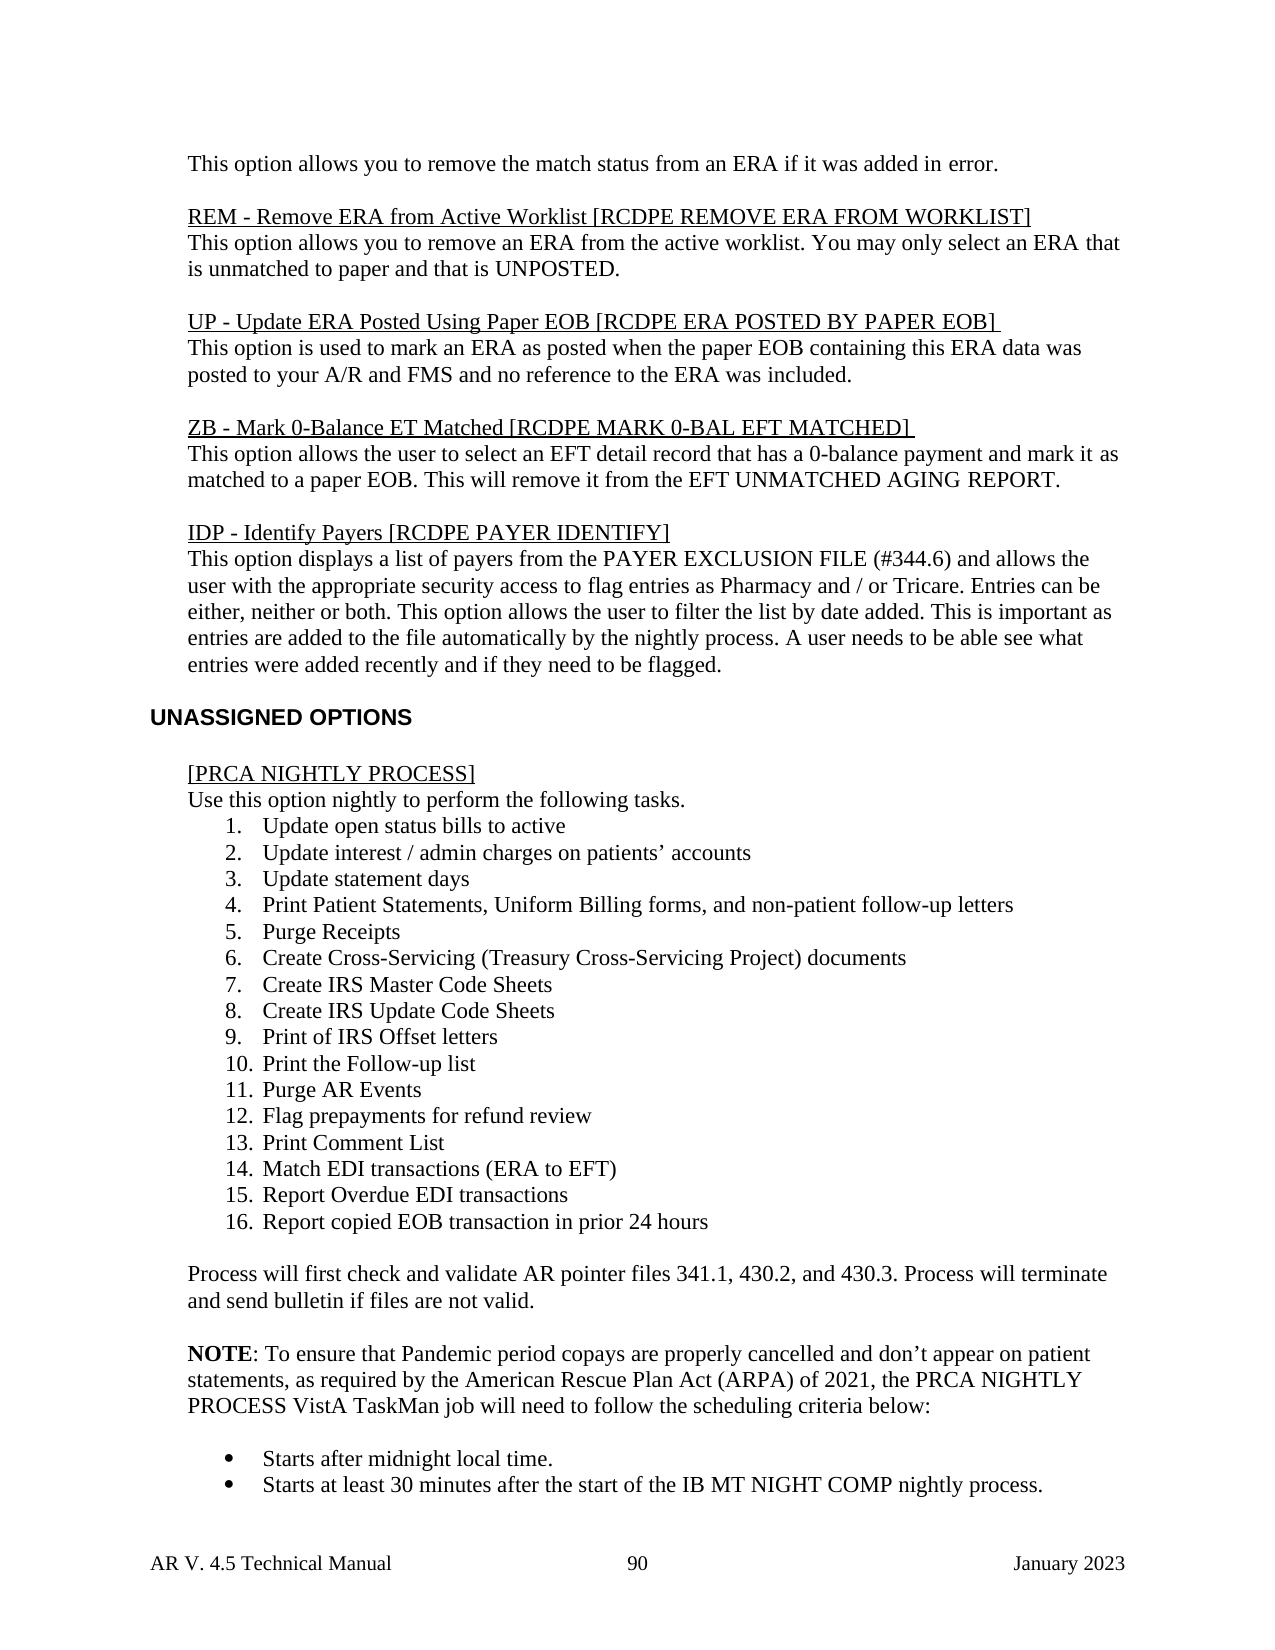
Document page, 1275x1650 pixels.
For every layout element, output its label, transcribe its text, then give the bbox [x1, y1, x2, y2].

list Starts at least 30 minutes after the start of the IB MT NIGHT COMP nightly process. [225, 1471, 1125, 1498]
list Match EDI transactions (ERA to EFT) [225, 1155, 1125, 1181]
list Create IRS Update Code Sheets [225, 997, 1125, 1023]
subtitle UNASSIGNED OPTIONS [150, 703, 1125, 730]
list Flag prepayments for refund review [225, 1102, 1125, 1129]
text This option is used to mark an ERA as posted when the paper EOB containing this ERA data was posted to your A/R and FMS and no reference to the ERA was included. [187, 334, 1125, 387]
list Print Comment List [225, 1129, 1125, 1155]
list Update interest / admin charges on patients’ accounts [225, 839, 1125, 865]
text Use this option nightly to perform the following tasks. [187, 786, 1125, 812]
list Report Overdue EDI transactions [225, 1181, 1125, 1208]
list Update open status bills to active [225, 812, 1125, 839]
text Process will first check and validate AR pointer files 341.1, 430.2, and 430.3. Process will terminate and send bulletin if files are not valid. [187, 1261, 1125, 1313]
text IDP - Identify Payers [RCDPE PAYER IDENTIFY] [187, 519, 1125, 545]
list Print Patient Statements, Uniform Billing forms, and non-patient follow-up letters [225, 892, 1125, 918]
list Create IRS Master Code Sheets [225, 971, 1125, 997]
list Create Cross-Servicing (Treasury Cross-Servicing Project) documents [225, 944, 1125, 971]
text This option allows you to remove an ERA from the active worklist. You may only select an ERA that is unmatched to paper and that is UNPOSTED. [187, 229, 1125, 282]
text This option allows you to remove the match status from an ERA if it was added in error. [187, 150, 1125, 176]
list Purge AR Events [225, 1076, 1125, 1102]
list Purge Receipts [225, 918, 1125, 944]
list Starts after midnight local time. [225, 1445, 1125, 1471]
list Update statement days [225, 865, 1125, 892]
text UP - Update ERA Posted Using Paper EOB [RCDPE ERA POSTED BY PAPER EOB] [187, 308, 1125, 334]
text NOTE: To ensure that Pandemic period copays are properly cancelled and don’t appear on patient statements, as required by the American Rescue Plan Act (ARPA) of 2021, the PRCA NIGHTLY PROCESS VistA TaskMan job will need to follow the scheduling criteria below: [187, 1339, 1125, 1419]
text ZB - Mark 0-Balance ET Matched [RCDPE MARK 0-BAL EFT MATCHED] [187, 413, 1125, 440]
list Print of IRS Offset letters [225, 1023, 1125, 1050]
text This option displays a list of payers from the PAYER EXCLUSION FILE (#344.6) and allows the user with the appropriate security access to flag entries as Pharmacy and / or Tricare. Entries can be either, neither or both. This option allows the user to filter the list by date added. This is important as entries are added to the file automatically by the nightly process. A user needs to be able see what entries were added recently and if they need to be flagged. [187, 545, 1125, 677]
list Print the Follow-up list [225, 1050, 1125, 1076]
text This option allows the user to select an EFT detail record that has a 0-balance payment and mark it as matched to a paper EOB. This will remove it from the EFT UNMATCHED AGING REPORT. [187, 440, 1125, 493]
text [PRCA NIGHTLY PROCESS] [187, 756, 1125, 786]
text REM - Remove ERA from Active Worklist [RCDPE REMOVE ERA FROM WORKLIST] [187, 203, 1125, 229]
list Report copied EOB transaction in prior 24 hours [225, 1208, 1125, 1234]
